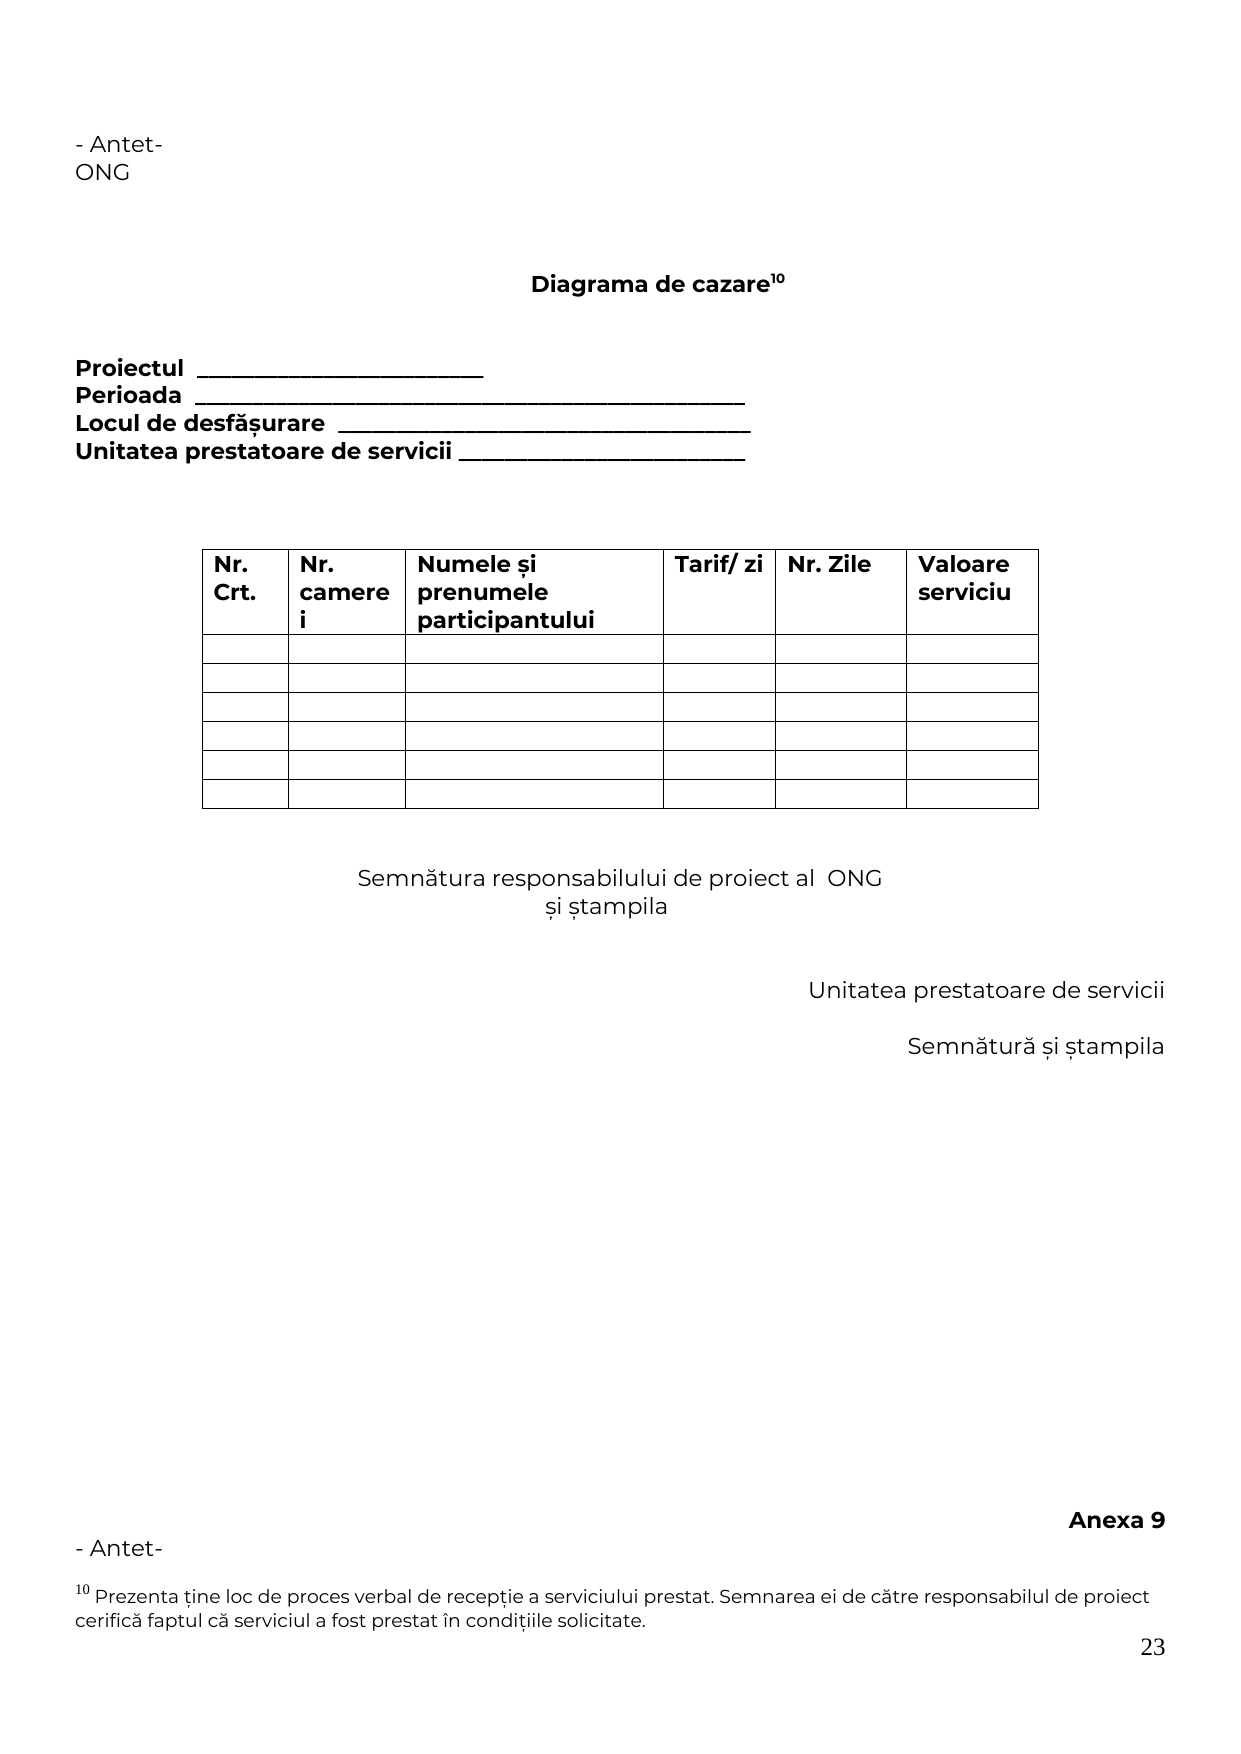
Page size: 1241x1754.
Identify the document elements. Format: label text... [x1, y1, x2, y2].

table_header Tarif/ zi [664, 550, 775, 634]
table_cell [289, 664, 405, 692]
text - Antet- [75, 1535, 1165, 1563]
table_cell [203, 722, 288, 750]
table_cell [289, 780, 405, 808]
table_cell [776, 722, 906, 750]
table_cell [907, 635, 1038, 663]
text şi ştampila [75, 893, 1165, 921]
table_cell [406, 751, 663, 779]
text Proiectul _________________________ [75, 354, 1165, 382]
table_cell [664, 664, 775, 692]
table_cell [203, 693, 288, 721]
table_header Nr. Zile [776, 550, 906, 634]
text Unitatea prestatoare de servicii [75, 976, 1165, 1004]
table_cell [664, 751, 775, 779]
table_header Valoare serviciu [907, 550, 1038, 634]
table_cell [289, 751, 405, 779]
table_header Nr. Crt. [203, 550, 288, 634]
table_cell [203, 664, 288, 692]
table_cell [907, 722, 1038, 750]
table_header Numele şi prenumele participantului [406, 550, 663, 634]
text - Antet- [75, 131, 1165, 158]
table_cell [203, 751, 288, 779]
table_cell [664, 693, 775, 721]
table_cell [203, 635, 288, 663]
table_cell [907, 693, 1038, 721]
table_cell [664, 635, 775, 663]
table_cell [776, 693, 906, 721]
table_cell [664, 722, 775, 750]
table_cell [907, 751, 1038, 779]
table_cell [776, 751, 906, 779]
table_cell [406, 722, 663, 750]
text Semnătură şi ştampila [75, 1032, 1165, 1060]
text ONG [75, 158, 1165, 186]
table_cell [776, 664, 906, 692]
table_cell [406, 693, 663, 721]
table_cell [406, 780, 663, 808]
text Anexa 9 [75, 1507, 1165, 1535]
table_cell [203, 780, 288, 808]
table_cell [907, 780, 1038, 808]
table_cell [406, 664, 663, 692]
text Perioada ________________________________________________ [75, 382, 1165, 410]
table_cell [289, 722, 405, 750]
table_cell [776, 635, 906, 663]
text Diagrama de cazare [75, 270, 1165, 298]
text Locul de desfăşurare ____________________________________ [75, 410, 1165, 438]
table_cell [289, 635, 405, 663]
table_header Nr. camerei [289, 550, 405, 634]
text Unitatea prestatoare de servicii _________________________ [75, 438, 1165, 466]
text Semnătura responsabilului de proiect al ONG [75, 865, 1165, 893]
table_cell [907, 664, 1038, 692]
table_cell [289, 693, 405, 721]
table_cell [776, 780, 906, 808]
table_cell [406, 635, 663, 663]
table_cell [664, 780, 775, 808]
